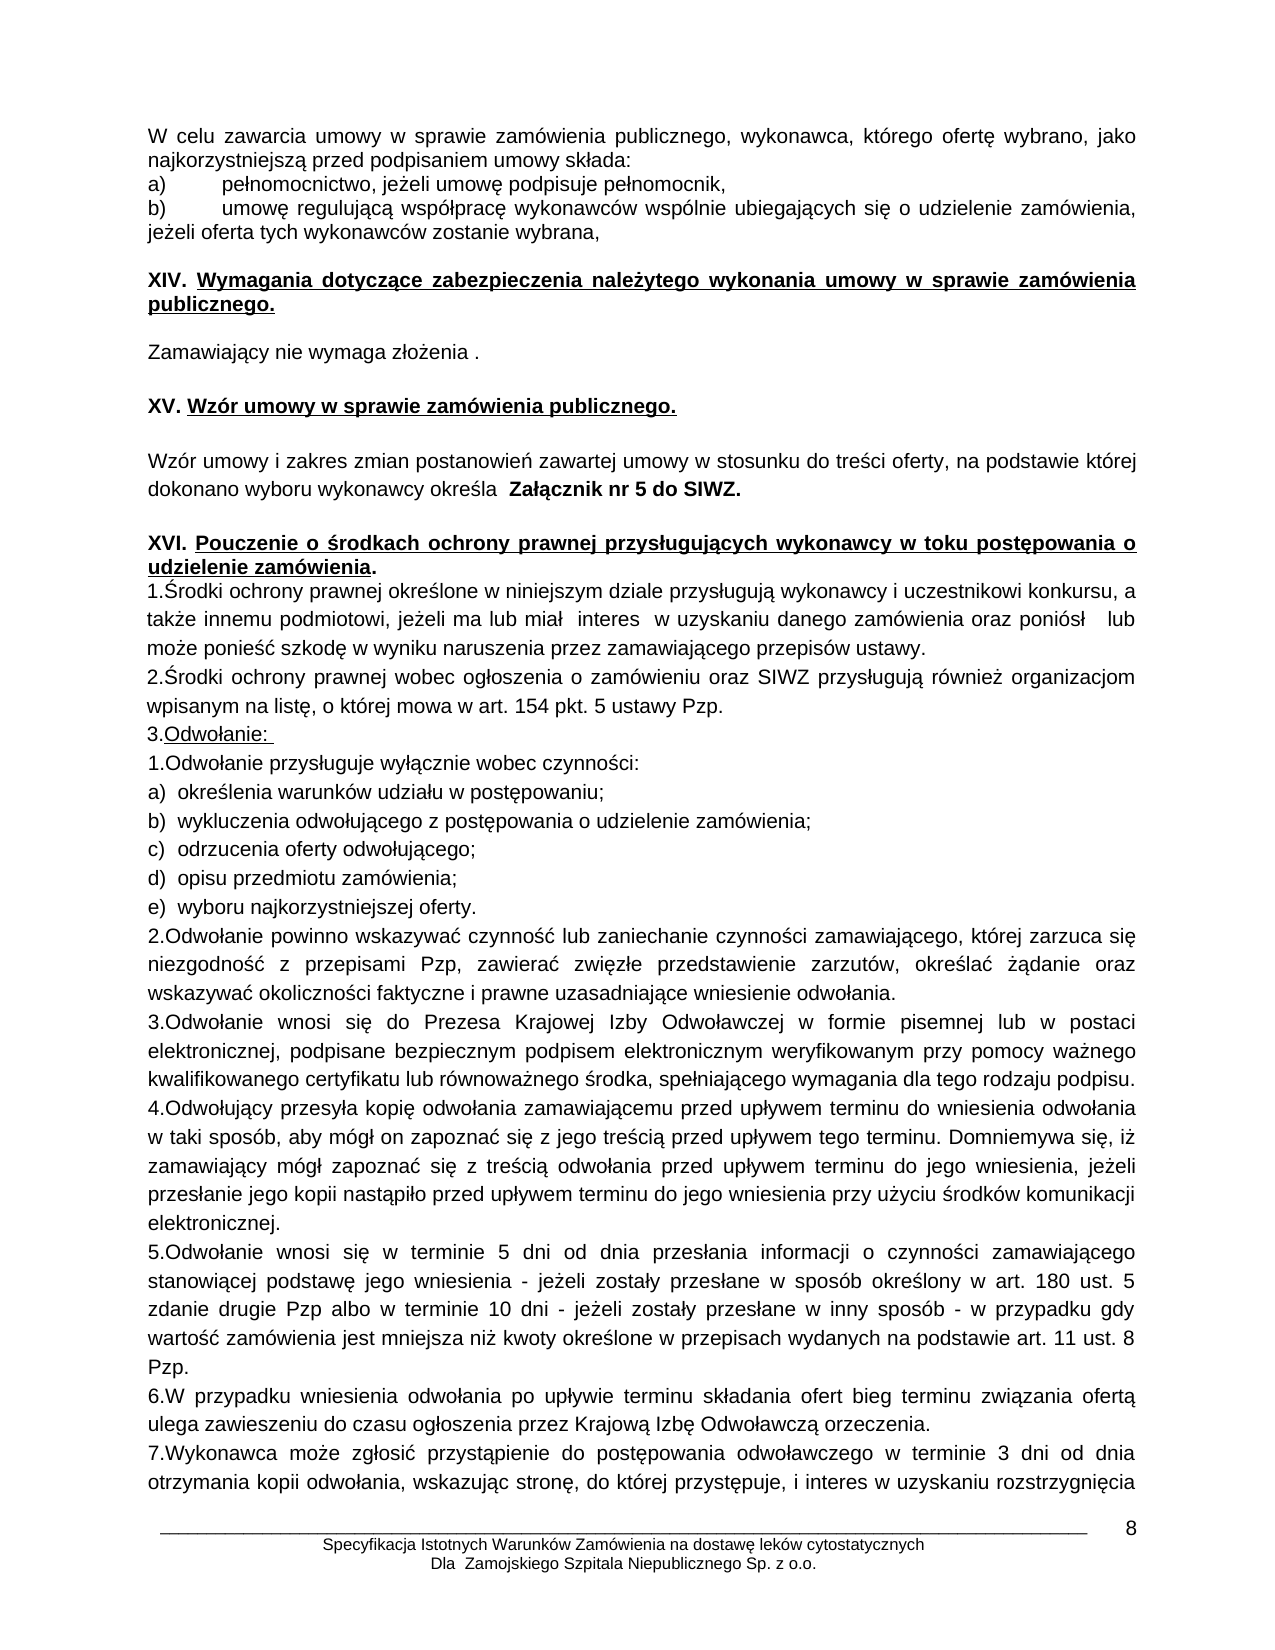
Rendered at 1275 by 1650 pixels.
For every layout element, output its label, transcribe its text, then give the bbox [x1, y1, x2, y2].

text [148, 1441, 1137, 1494]
text 4.Odwołujący przesyła kopię odwołania zamawiającemu przed upływem terminu do wniesienia odwołania w taki sposób, aby mógł on zapoznać się z jego treścią przed upływem tego terminu. Domniemywa się, iż zamawiający mógł zapoznać się z treścią odwołania przed upływem terminu do jego wniesienia, jeżeli przesłanie jego kopii nastąpiło przed upływem terminu do jego wniesienia przy użyciu środków komunikacji elektronicznej. [148, 1096, 1137, 1235]
text 6.W przypadku wniesienia odwołania po upływie terminu składania ofert bieg terminu związania ofertą ulega zawieszeniu do czasu ogłoszenia przez Krajową Izbę Odwoławczą orzeczenia. [148, 1383, 1137, 1436]
text 3.Odwołanie wnosi się do Prezesa Krajowej Izby Odwoławczej w formie pisemnej lub w postaci elektronicznej, podpisane bezpiecznym podpisem elektronicznym weryfikowanym przy pomocy ważnego kwalifikowanego certyfikatu lub równoważnego środka, spełniającego wymagania dla tego rodzaju podpisu. [148, 1010, 1137, 1091]
text 1.Środki ochrony prawnej określone w niniejszym dziale przysługują wykonawcy i uczestnikowi konkursu, a także innemu podmiotowi, jeżeli ma lub miał interes w uzyskaniu danego zamówienia oraz poniósł lub może ponieść szkodę w wyniku naruszenia przez zamawiającego przepisów ustawy. [147, 578, 1137, 660]
text W celu zawarcia umowy w sprawie zamówienia publicznego, wykonawca, którego ofertę wybrano, jako najkorzystniejszą przed podpisaniem umowy składa: [148, 124, 1137, 172]
list określenia warunków udziału w postępowaniu; [148, 780, 1137, 804]
text Zamawiający nie wymaga złożenia . [148, 340, 1137, 364]
text XV. Wzór umowy w sprawie zamówienia publicznego. [148, 394, 1137, 418]
list opisu przedmiotu zamówienia; [148, 866, 1137, 890]
text XIV. Wymagania dotyczące zabezpieczenia należytego wykonania umowy w sprawie zamówienia publicznego. [148, 268, 1137, 316]
text 5.Odwołanie wnosi się w terminie 5 dni od dnia przesłania informacji o czynności zamawiającego stanowiącej podstawę jego wniesienia - jeżeli zostały przesłane w sposób określony w art. 180 ust. 5 zdanie drugie Pzp albo w terminie 10 dni - jeżeli zostały przesłane w inny sposób - w przypadku gdy wartość zamówienia jest mniejsza niż kwoty określone w przepisach wydanych na podstawie art. 11 ust. 8 Pzp. [148, 1240, 1137, 1379]
text Wzór umowy i zakres zmian postanowień zawartej umowy w stosunku do treści oferty, na podstawie której dokonano wyboru wykonawcy określa Załącznik nr 5 do SIWZ. [148, 449, 1137, 501]
list wyboru najkorzystniejszej oferty. [148, 895, 1137, 919]
text 2.Środki ochrony prawnej wobec ogłoszenia o zamówieniu oraz SIWZ przysługują również organizacjom wpisanym na listę, o której mowa w art. 154 pkt. 5 ustawy Pzp. [147, 665, 1137, 717]
text XVI. Pouczenie o środkach ochrony prawnej przysługujących wykonawcy w toku postępowania o udzielenie zamówienia. [148, 531, 1137, 578]
list umowę regulującą współpracę wykonawców wspólnie ubiegających się o udzielenie zamówienia, jeżeli oferta tych wykonawców zostanie wybrana, [148, 196, 1137, 244]
list wykluczenia odwołującego z postępowania o udzielenie zamówienia; [148, 808, 1137, 832]
list odrzucenia oferty odwołującego; [148, 837, 1137, 861]
list pełnomocnictwo, jeżeli umowę podpisuje pełnomocnik, [148, 172, 1137, 196]
text 3.Odwołanie: [147, 722, 1137, 746]
text 1.Odwołanie przysługuje wyłącznie wobec czynności: [148, 751, 1137, 775]
text 2.Odwołanie powinno wskazywać czynność lub zaniechanie czynności zamawiającego, której zarzuca się niezgodność z przepisami Pzp, zawierać zwięzłe przedstawienie zarzutów, określać żądanie oraz wskazywać okoliczności faktyczne i prawne uzasadniające wniesienie odwołania. [148, 923, 1137, 1005]
